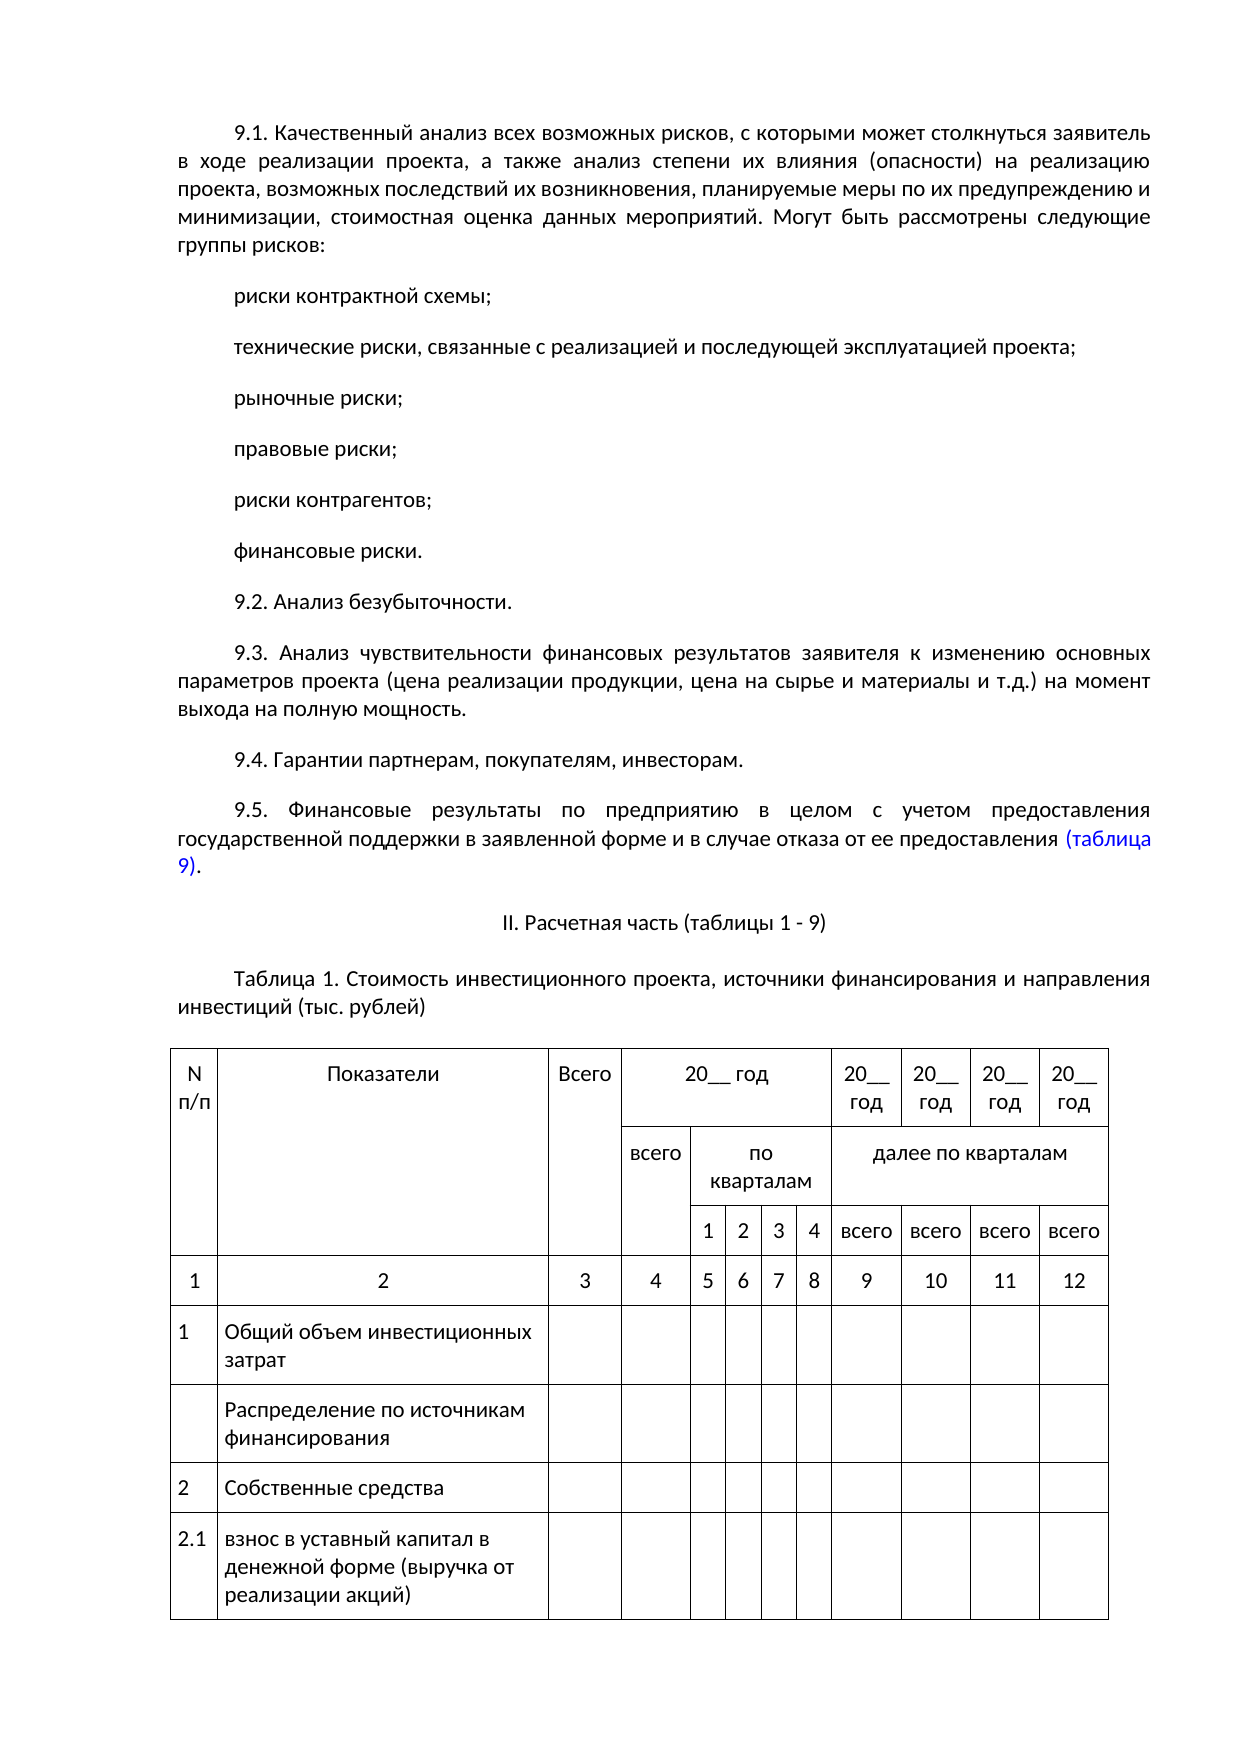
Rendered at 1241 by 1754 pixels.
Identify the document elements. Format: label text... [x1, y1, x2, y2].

table_cell [622, 1513, 690, 1618]
table_header N п/п [171, 1049, 217, 1255]
table_cell Распределение по источникам финансирования [218, 1385, 548, 1462]
table_cell [1040, 1385, 1108, 1462]
table_cell [1040, 1306, 1108, 1383]
table_cell [691, 1513, 725, 1618]
table_cell Общий объем инвестиционных затрат [218, 1306, 548, 1383]
table_cell [762, 1385, 796, 1462]
table_cell [726, 1463, 761, 1512]
table_cell [549, 1385, 621, 1462]
table_cell [971, 1513, 1039, 1618]
table_cell 8 [797, 1256, 831, 1305]
table_cell 3 [549, 1256, 621, 1305]
table_cell 3 [762, 1206, 796, 1255]
table_cell 1 [691, 1206, 725, 1255]
text риски контрагентов; [177, 485, 1152, 513]
table_cell [691, 1385, 725, 1462]
table_cell [726, 1513, 761, 1618]
table_cell [726, 1385, 761, 1462]
table_cell [832, 1306, 901, 1383]
table_cell [762, 1463, 796, 1512]
table_cell всего [832, 1206, 901, 1255]
table_cell [797, 1385, 831, 1462]
text II. Расчетная часть (таблицы 1 - 9) [177, 908, 1152, 936]
table_cell 2 [218, 1256, 548, 1305]
table_header 20__ год [971, 1049, 1039, 1126]
text финансовые риски. [177, 536, 1152, 564]
table_cell 2 [726, 1206, 761, 1255]
table_cell далее по кварталам [832, 1127, 1108, 1204]
table_cell по кварталам [691, 1127, 831, 1204]
table_cell [832, 1513, 901, 1618]
table_header 20__ год [832, 1049, 901, 1126]
table_cell всего [1040, 1206, 1108, 1255]
table_header Показатели [218, 1049, 548, 1255]
table_cell [1040, 1513, 1108, 1618]
table_header Всего [549, 1049, 621, 1255]
text технические риски, связанные с реализацией и последующей эксплуатацией проекта; [177, 332, 1152, 360]
table_cell 2.1 [171, 1513, 217, 1618]
table_cell 2 [171, 1463, 217, 1512]
table_cell [762, 1306, 796, 1383]
text Таблица 1. Стоимость инвестиционного проекта, источники финансирования и направления инвестиций (тыс. рублей) [177, 964, 1152, 1020]
table_cell взнос в уставный капитал в денежной форме (выручка от реализации акций) [218, 1513, 548, 1618]
table_cell [902, 1385, 970, 1462]
text рыночные риски; [177, 383, 1152, 411]
table_cell 1 [171, 1256, 217, 1305]
table_cell [691, 1463, 725, 1512]
table_cell [622, 1385, 690, 1462]
table_cell всего [622, 1127, 690, 1255]
table_cell Собственные средства [218, 1463, 548, 1512]
table_cell [549, 1306, 621, 1383]
table_cell 10 [902, 1256, 970, 1305]
table_cell 12 [1040, 1256, 1108, 1305]
text риски контрактной схемы; [177, 281, 1152, 309]
table_cell [902, 1306, 970, 1383]
table_cell [171, 1385, 217, 1462]
table_cell всего [902, 1206, 970, 1255]
table_cell [691, 1306, 725, 1383]
table_header 20__ год [622, 1049, 831, 1126]
table_cell [832, 1463, 901, 1512]
table_cell [1040, 1463, 1108, 1512]
table_cell [971, 1463, 1039, 1512]
table_cell [762, 1513, 796, 1618]
table_header 20__ год [902, 1049, 970, 1126]
text 9.3. Анализ чувствительности финансовых результатов заявителя к изменению основных параметров проекта (цена реализации продукции, цена на сырье и материалы и т.д.) на момент выхода на полную мощность. [177, 638, 1152, 722]
table_cell 6 [726, 1256, 761, 1305]
table_cell [797, 1306, 831, 1383]
table_cell [971, 1306, 1039, 1383]
text 9.5. Финансовые результаты по предприятию в целом с учетом предоставления государственной поддержки в заявленной форме и в случае отказа от ее предоставления (таблица 9). [177, 796, 1152, 880]
table_cell [549, 1513, 621, 1618]
table_cell всего [971, 1206, 1039, 1255]
table_cell [832, 1385, 901, 1462]
table_cell [622, 1463, 690, 1512]
table_cell [622, 1306, 690, 1383]
table_cell 9 [832, 1256, 901, 1305]
table_cell [549, 1463, 621, 1512]
table_cell 11 [971, 1256, 1039, 1305]
text правовые риски; [177, 434, 1152, 462]
table_cell 4 [622, 1256, 690, 1305]
table_cell [797, 1463, 831, 1512]
text 9.4. Гарантии партнерам, покупателям, инвесторам. [177, 745, 1152, 773]
table_cell 1 [171, 1306, 217, 1383]
table_cell [902, 1513, 970, 1618]
table_cell [971, 1385, 1039, 1462]
table_cell 7 [762, 1256, 796, 1305]
table_cell 5 [691, 1256, 725, 1305]
table_cell 4 [797, 1206, 831, 1255]
table_cell [902, 1463, 970, 1512]
table_cell [726, 1306, 761, 1383]
text 9.2. Анализ безубыточности. [177, 587, 1152, 615]
text 9.1. Качественный анализ всех возможных рисков, с которыми может столкнуться заявитель в ходе реализации проекта, а также анализ степени их влияния (опасности) на реализацию проекта, возможных последствий их возникновения, планируемые меры по их предупреждению и минимизации, стоимостная оценка данных мероприятий. Могут быть рассмотрены следующие группы рисков: [177, 118, 1152, 258]
table_header 20__ год [1040, 1049, 1108, 1126]
table_cell [797, 1513, 831, 1618]
